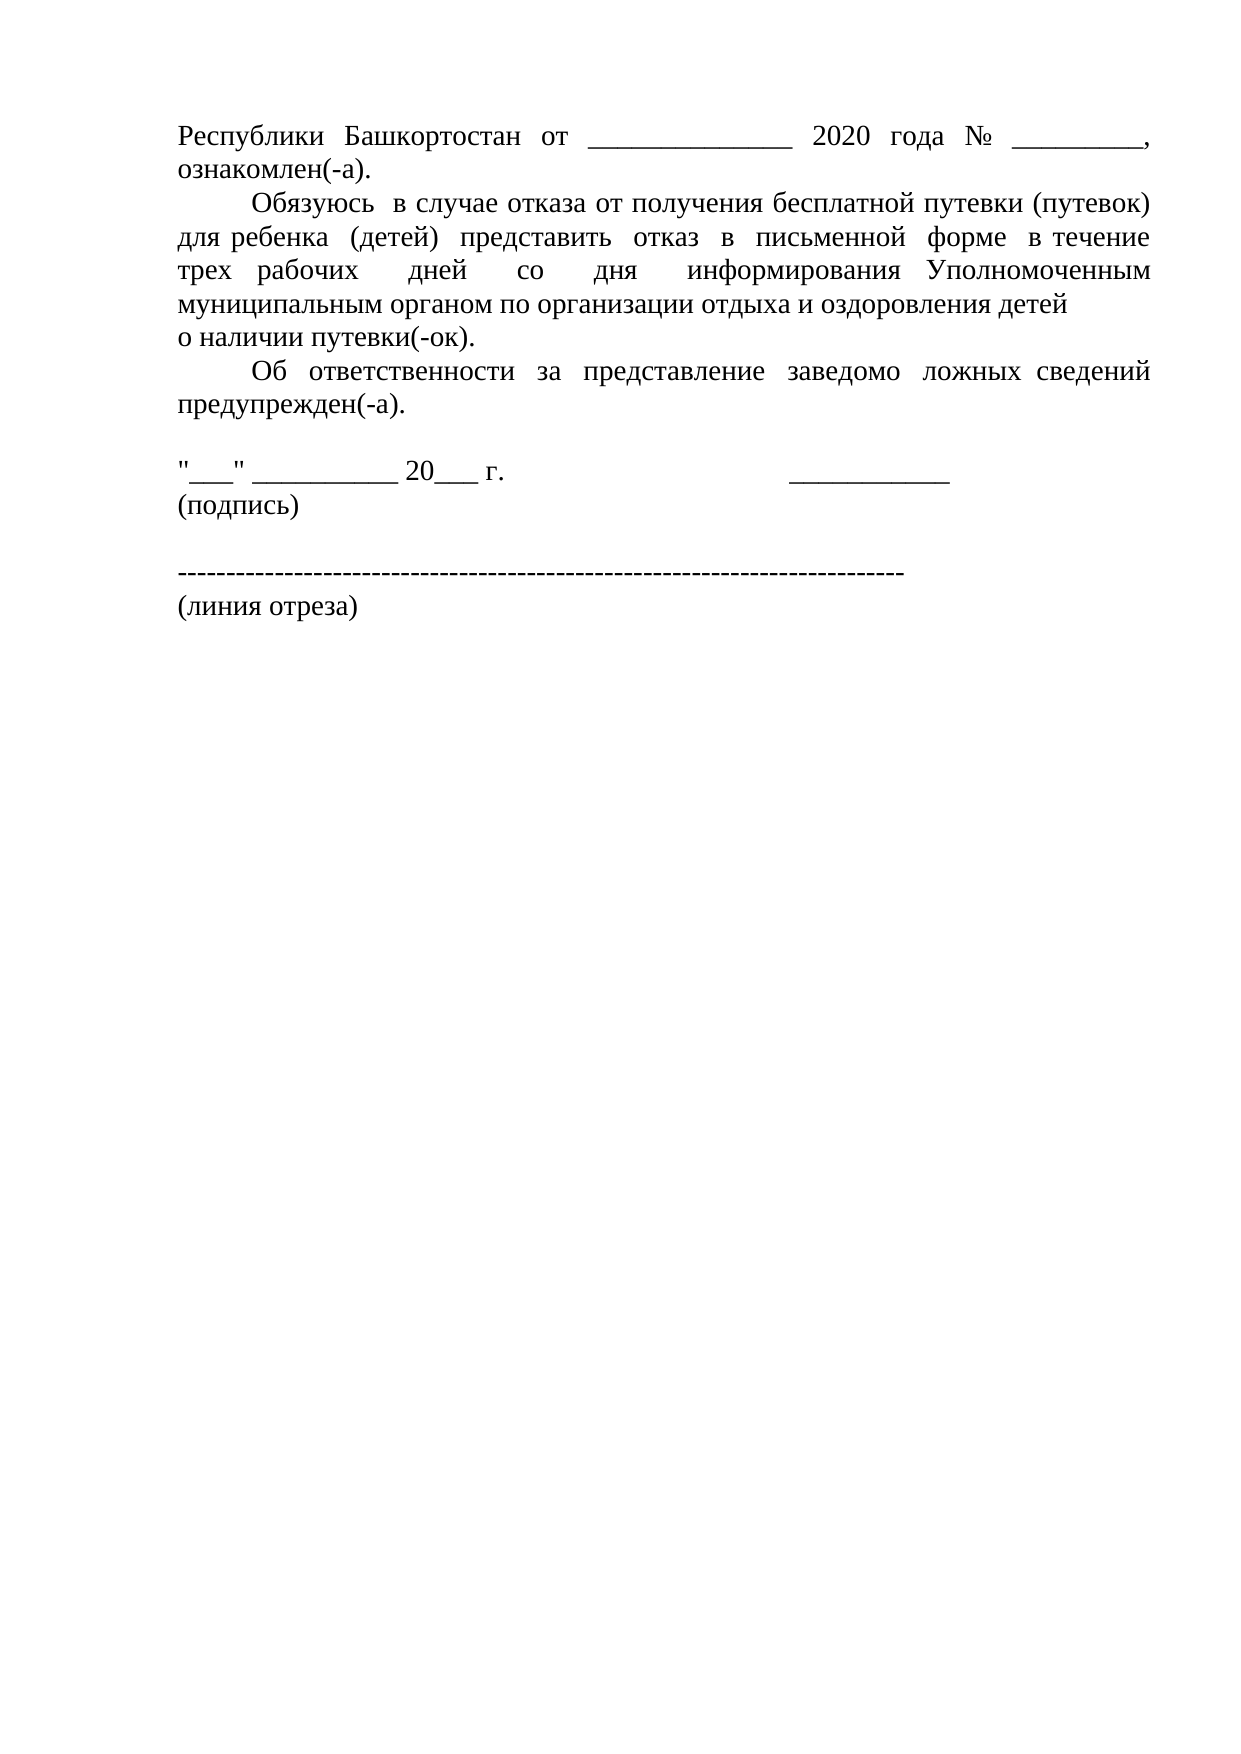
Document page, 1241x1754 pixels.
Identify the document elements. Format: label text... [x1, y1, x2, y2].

text --------------------------------------------------------------------------- [177, 554, 1152, 588]
text Об ответственности за представление заведомо ложных сведений [177, 353, 1152, 386]
text о наличии путевки(-ок). [177, 319, 1152, 353]
text "___" __________ 20___ г. ___________ [177, 453, 1152, 487]
text (подпись) [177, 487, 1152, 521]
text (линия отреза) [177, 588, 1152, 621]
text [177, 118, 1152, 185]
text предупрежден(-а). [177, 386, 1152, 420]
text Обязуюсь в случае отказа от получения бесплатной путевки (путевок) для ребенка (детей) представить отказ в письменной форме в течение трех рабочих дней со дня информирования Уполномоченным муниципальным органом по организации отдыха и оздоровления детей [177, 185, 1152, 319]
